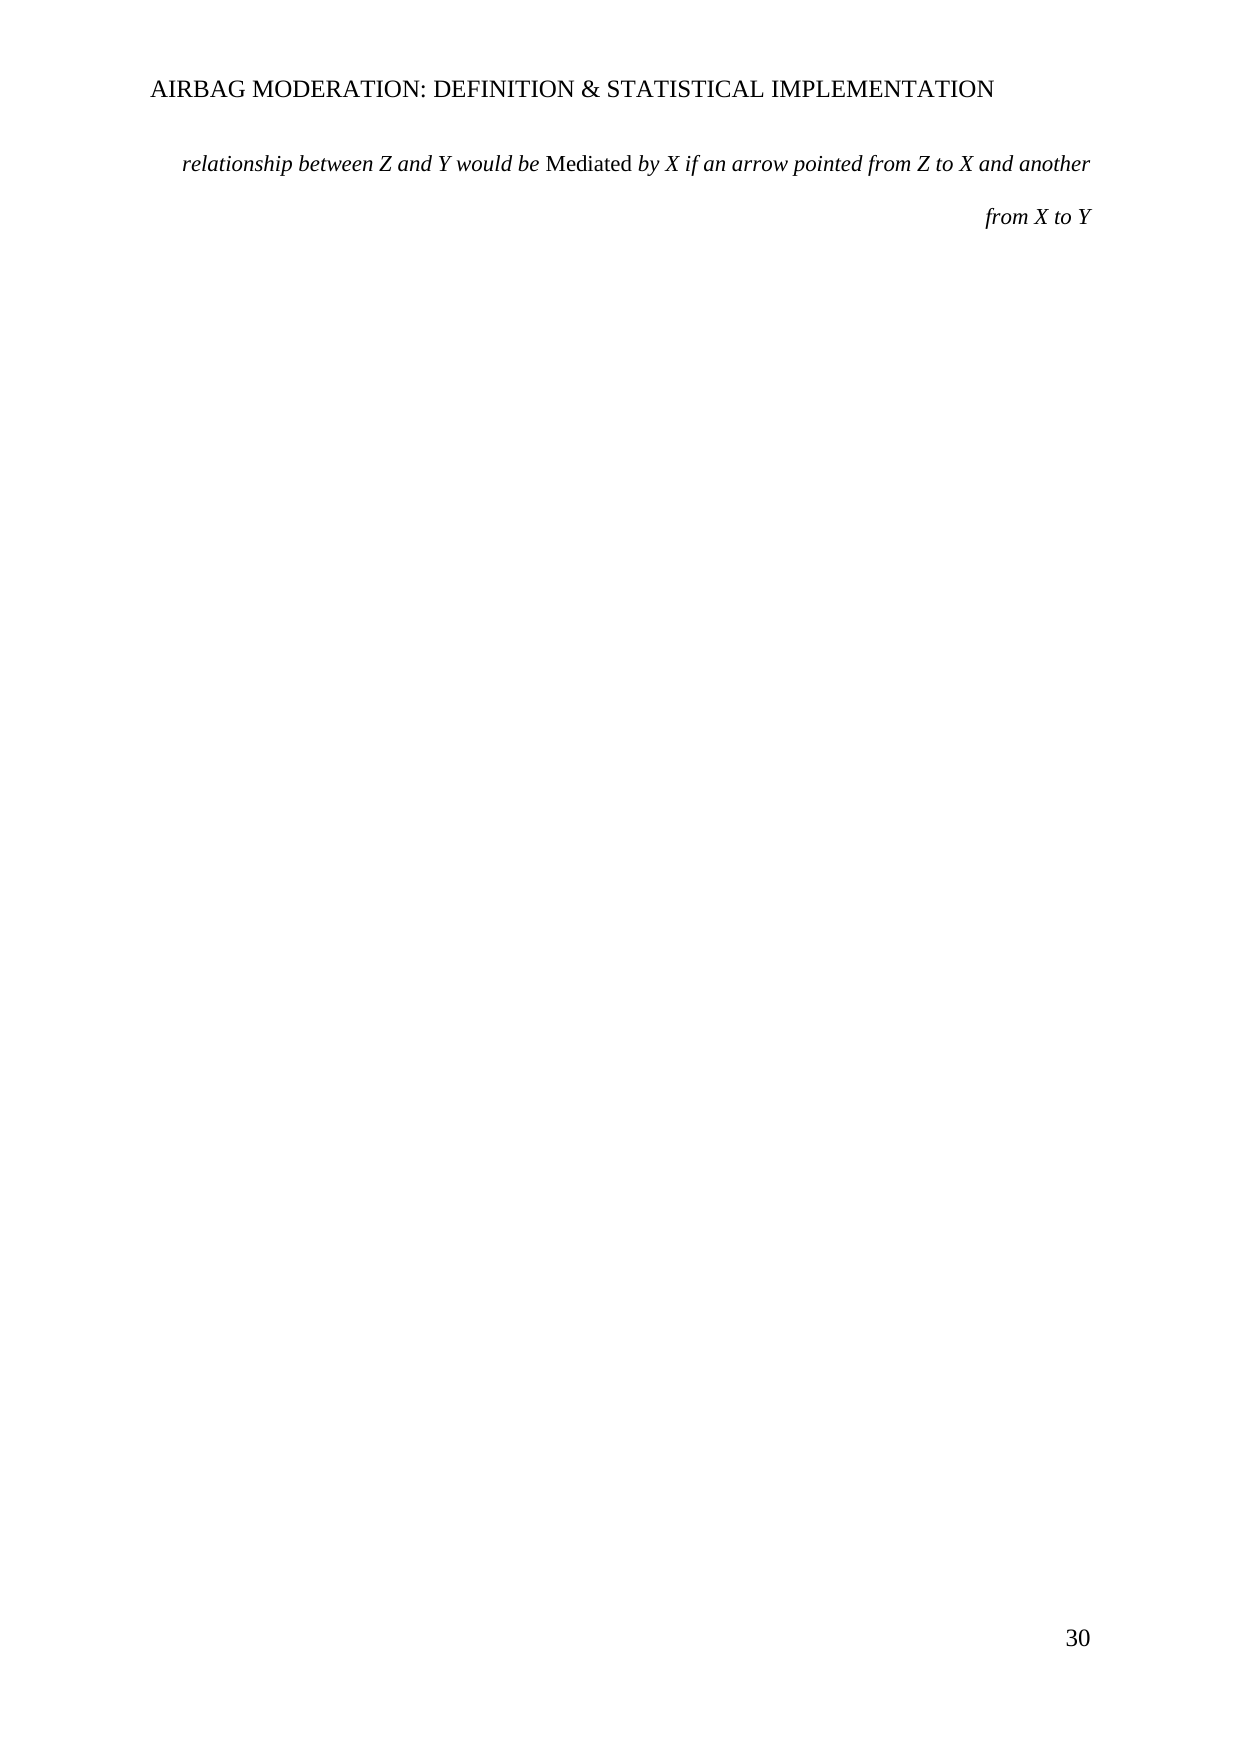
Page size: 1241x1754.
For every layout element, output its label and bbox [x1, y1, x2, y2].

text [150, 150, 1090, 229]
